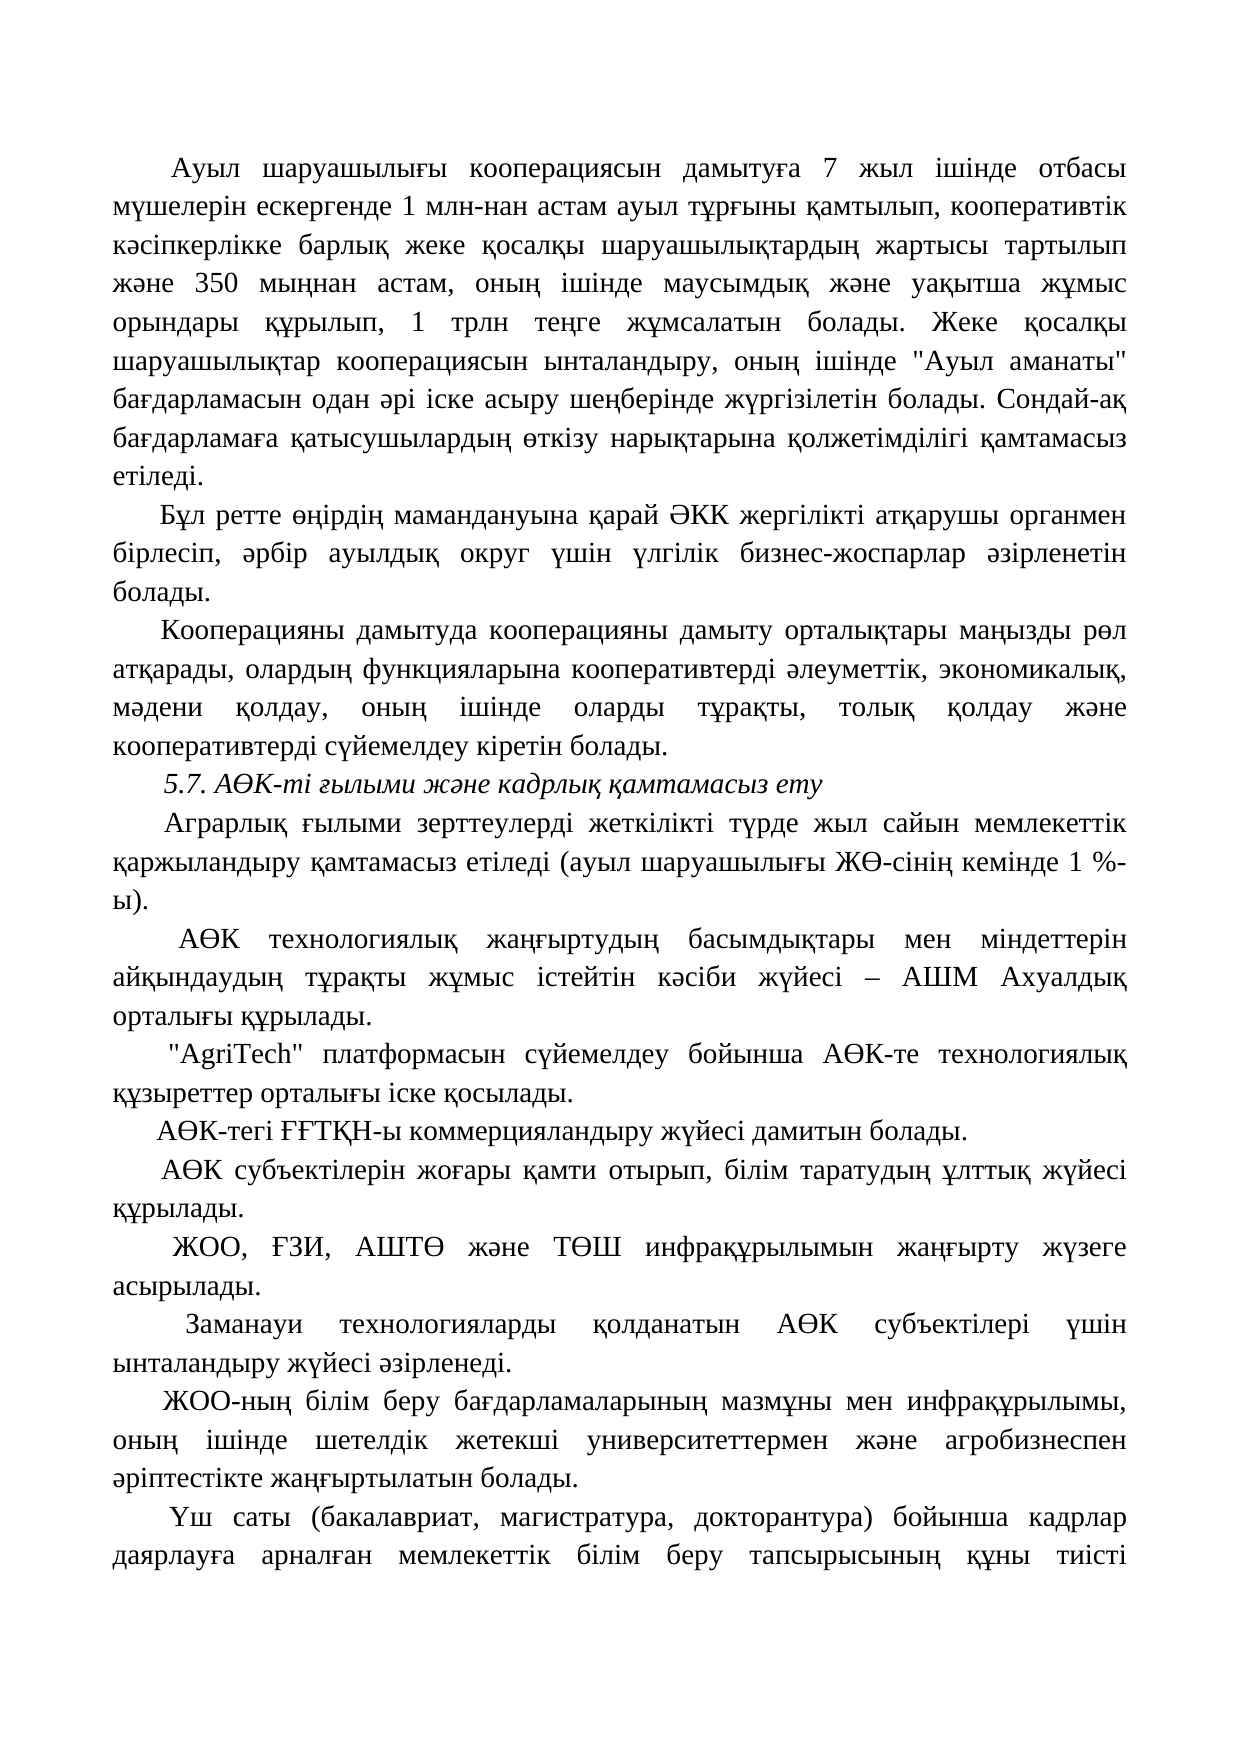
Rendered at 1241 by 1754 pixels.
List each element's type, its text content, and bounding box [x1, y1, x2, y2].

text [112, 1499, 1128, 1571]
text 5.7. АӨК-ті ғылыми және кадрлық қамтамасыз ету [112, 767, 1128, 800]
text АӨК-тегі ҒҒТҚН-ы коммерцияландыру жүйесі дамитын болады. [112, 1113, 1128, 1147]
text "AgriTech" платформасын сүйемелдеу бойынша АӨК-те технологиялық құзыреттер орталығы іске қосылады. [112, 1036, 1128, 1108]
text ЖОО, ҒЗИ, АШТӨ және ТӨШ инфрақұрылымын жаңғырту жүзеге асырылады. [112, 1229, 1128, 1301]
text Кооперацияны дамытуда кооперацияны дамыту орталықтары маңызды рөл атқарады, олардың функцияларына кооперативтерді әлеуметтік, экономикалық, мәдени қолдау, оның ішінде оларды тұрақты, толық қолдау және кооперативтерді сүйемелдеу кіретін болады. [112, 612, 1128, 762]
text АӨК субъектілерін жоғары қамти отырып, білім таратудың ұлттық жүйесі құрылады. [112, 1152, 1128, 1224]
text Заманауи технологияларды қолданатын АӨК субъектілері үшін ынталандыру жүйесі әзірленеді. [112, 1306, 1128, 1378]
text ЖОО-ның білім беру бағдарламаларының мазмұны мен инфрақұрылымы, оның ішінде шетелдік жетекші университеттермен және агробизнеспен әріптестікте жаңғыртылатын болады. [112, 1383, 1128, 1494]
text Ауыл шаруашылығы кооперациясын дамытуға 7 жыл ішінде отбасы мүшелерін ескергенде 1 млн-нан астам ауыл тұрғыны қамтылып, кооперативтік кәсіпкерлікке барлық жеке қосалқы шаруашылықтардың жартысы тартылып және 350 мыңнан астам, оның ішінде маусымдық және уақытша жұмыс орындары құрылып, 1 трлн теңге жұмсалатын болады. Жеке қосалқы шаруашылықтар кооперациясын ынталандыру, оның ішінде "Ауыл аманаты" бағдарламасын одан әрі іске асыру шеңберінде жүргізілетін болады. Сондай-ақ бағдарламаға қатысушылардың өткізу нарықтарына қолжетімділігі қамтамасыз етіледі. [112, 150, 1128, 492]
text АӨК технологиялық жаңғыртудың басымдықтары мен міндеттерін айқындаудың тұрақты жұмыс істейтін кәсіби жүйесі – АШМ Ахуалдық орталығы құрылады. [112, 921, 1128, 1031]
text Бұл ретте өңірдің мамандануына қарай ӘКК жергілікті атқарушы органмен бірлесіп, әрбір ауылдық округ үшін үлгілік бизнес-жоспарлар әзірленетін болады. [112, 497, 1128, 607]
text Аграрлық ғылыми зерттеулерді жеткілікті түрде жыл сайын мемлекеттік қаржыландыру қамтамасыз етіледі (ауыл шаруашылығы ЖӨ-сінің кемінде 1 %-ы). [112, 805, 1128, 916]
